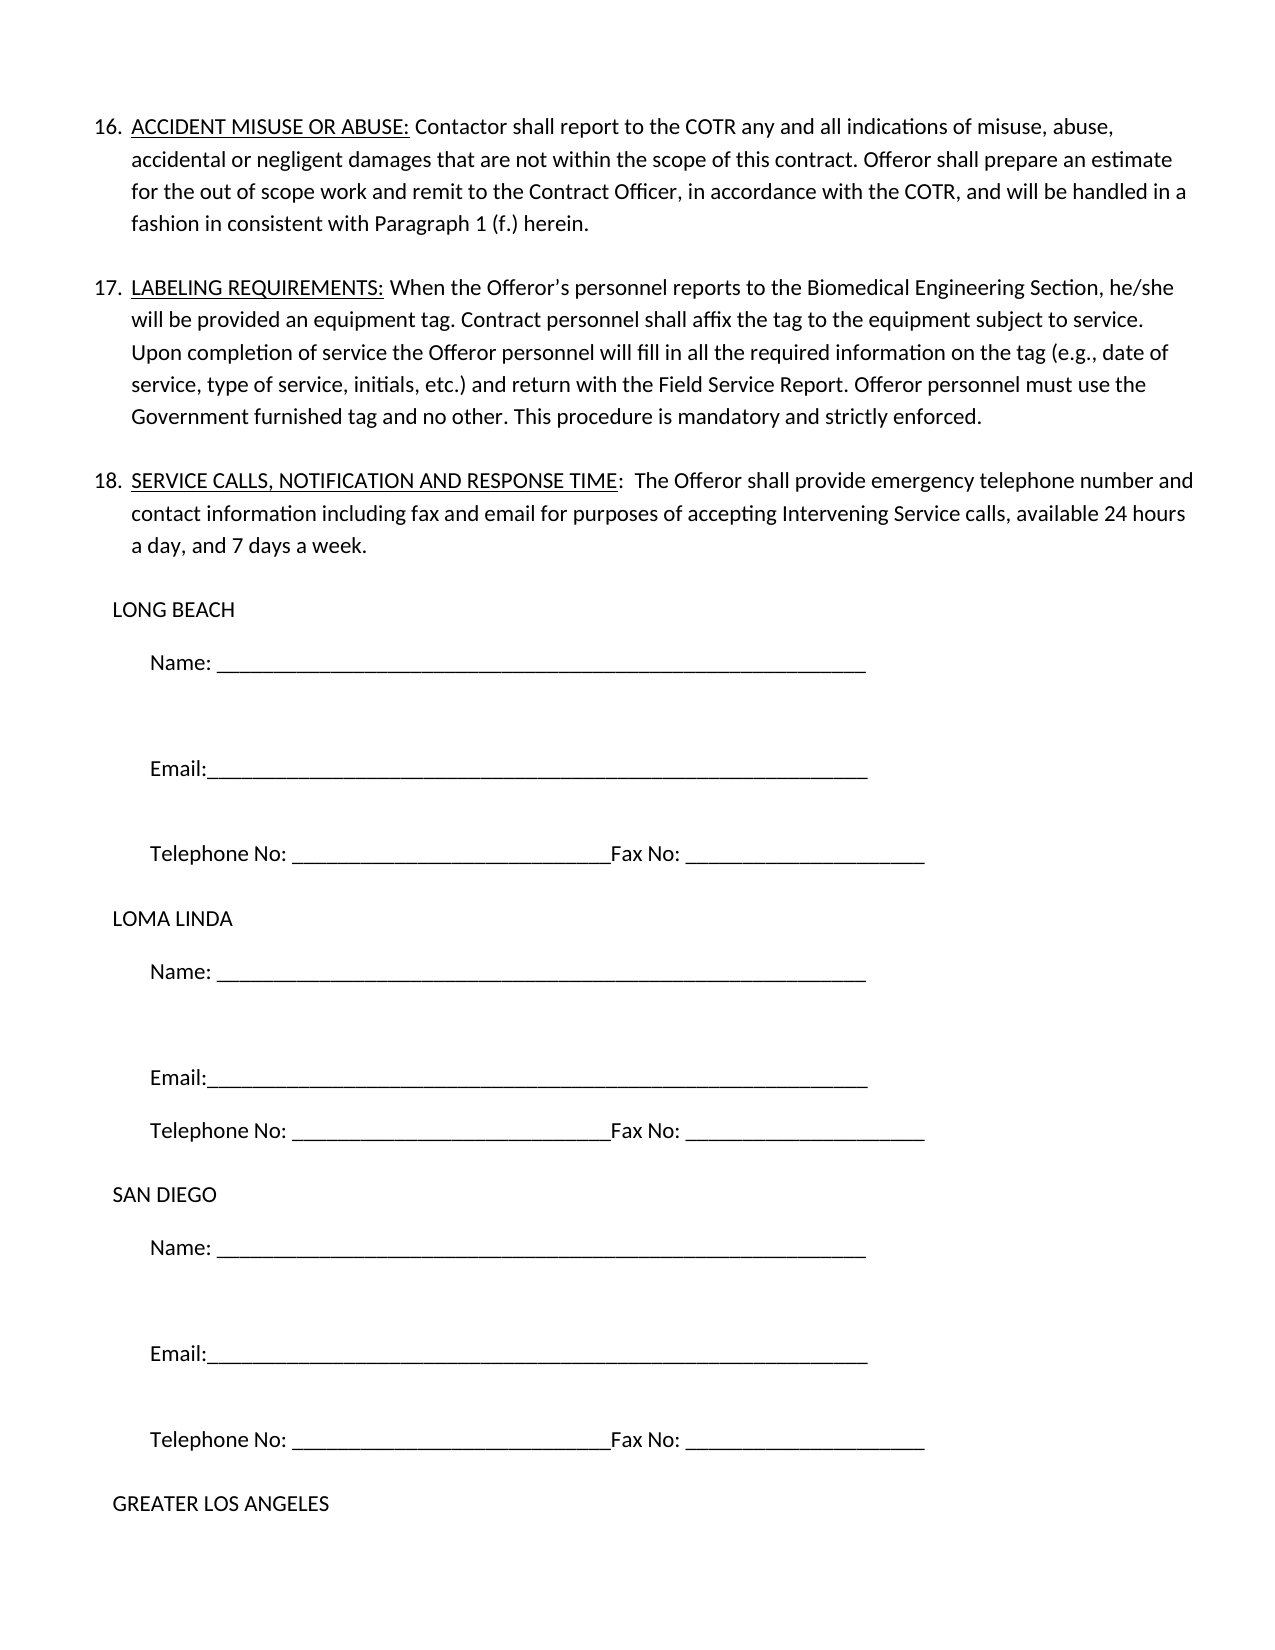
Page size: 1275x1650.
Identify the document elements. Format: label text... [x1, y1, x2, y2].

text Email:__________________________________________________________ [75, 1063, 1200, 1091]
text Name: _________________________________________________________ [75, 957, 1200, 985]
list LABELING REQUIREMENTS: When the Offeror’s personnel reports to the Biomedical Engineering Section, he/she will be provided an equipment tag. Contract personnel shall affix the tag to the equipment subject to service. Upon completion of service the Offeror personnel will fill in all the required information on the tag (e.g., date of service, type of service, initials, etc.) and return with the Field Service Report. Offeror personnel must use the Government furnished tag and no other. This procedure is mandatory and strictly enforced. [94, 273, 1200, 430]
list ACCIDENT MISUSE OR ABUSE: Contactor shall report to the COTR any and all indications of misuse, abuse, accidental or negligent damages that are not within the scope of this contract. Offeror shall prepare an estimate for the out of scope work and remit to the Contract Officer, in accordance with the COTR, and will be handled in a fashion in consistent with Paragraph 1 (f.) herein. [94, 112, 1200, 237]
list SERVICE CALLS, NOTIFICATION AND RESPONSE TIME: The Offeror shall provide emergency telephone number and contact information including fax and email for purposes of accepting Intervening Service calls, available 24 hours a day, and 7 days a week. [94, 467, 1200, 559]
list Telephone No: ____________________________Fax No: _____________________ [112, 1116, 1200, 1144]
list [112, 1425, 1200, 1453]
text Email:__________________________________________________________ [75, 754, 1200, 782]
list LONG BEACH [112, 595, 1200, 623]
list SAN DIEGO [112, 1180, 1200, 1208]
text Name: _________________________________________________________ [75, 648, 1200, 676]
text Name: _________________________________________________________ [75, 1233, 1200, 1261]
list Telephone No: ____________________________Fax No: _____________________ [112, 839, 1200, 868]
list GREATER LOS ANGELES [112, 1489, 1200, 1517]
list LOMA LINDA [112, 904, 1200, 932]
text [75, 1339, 1200, 1367]
